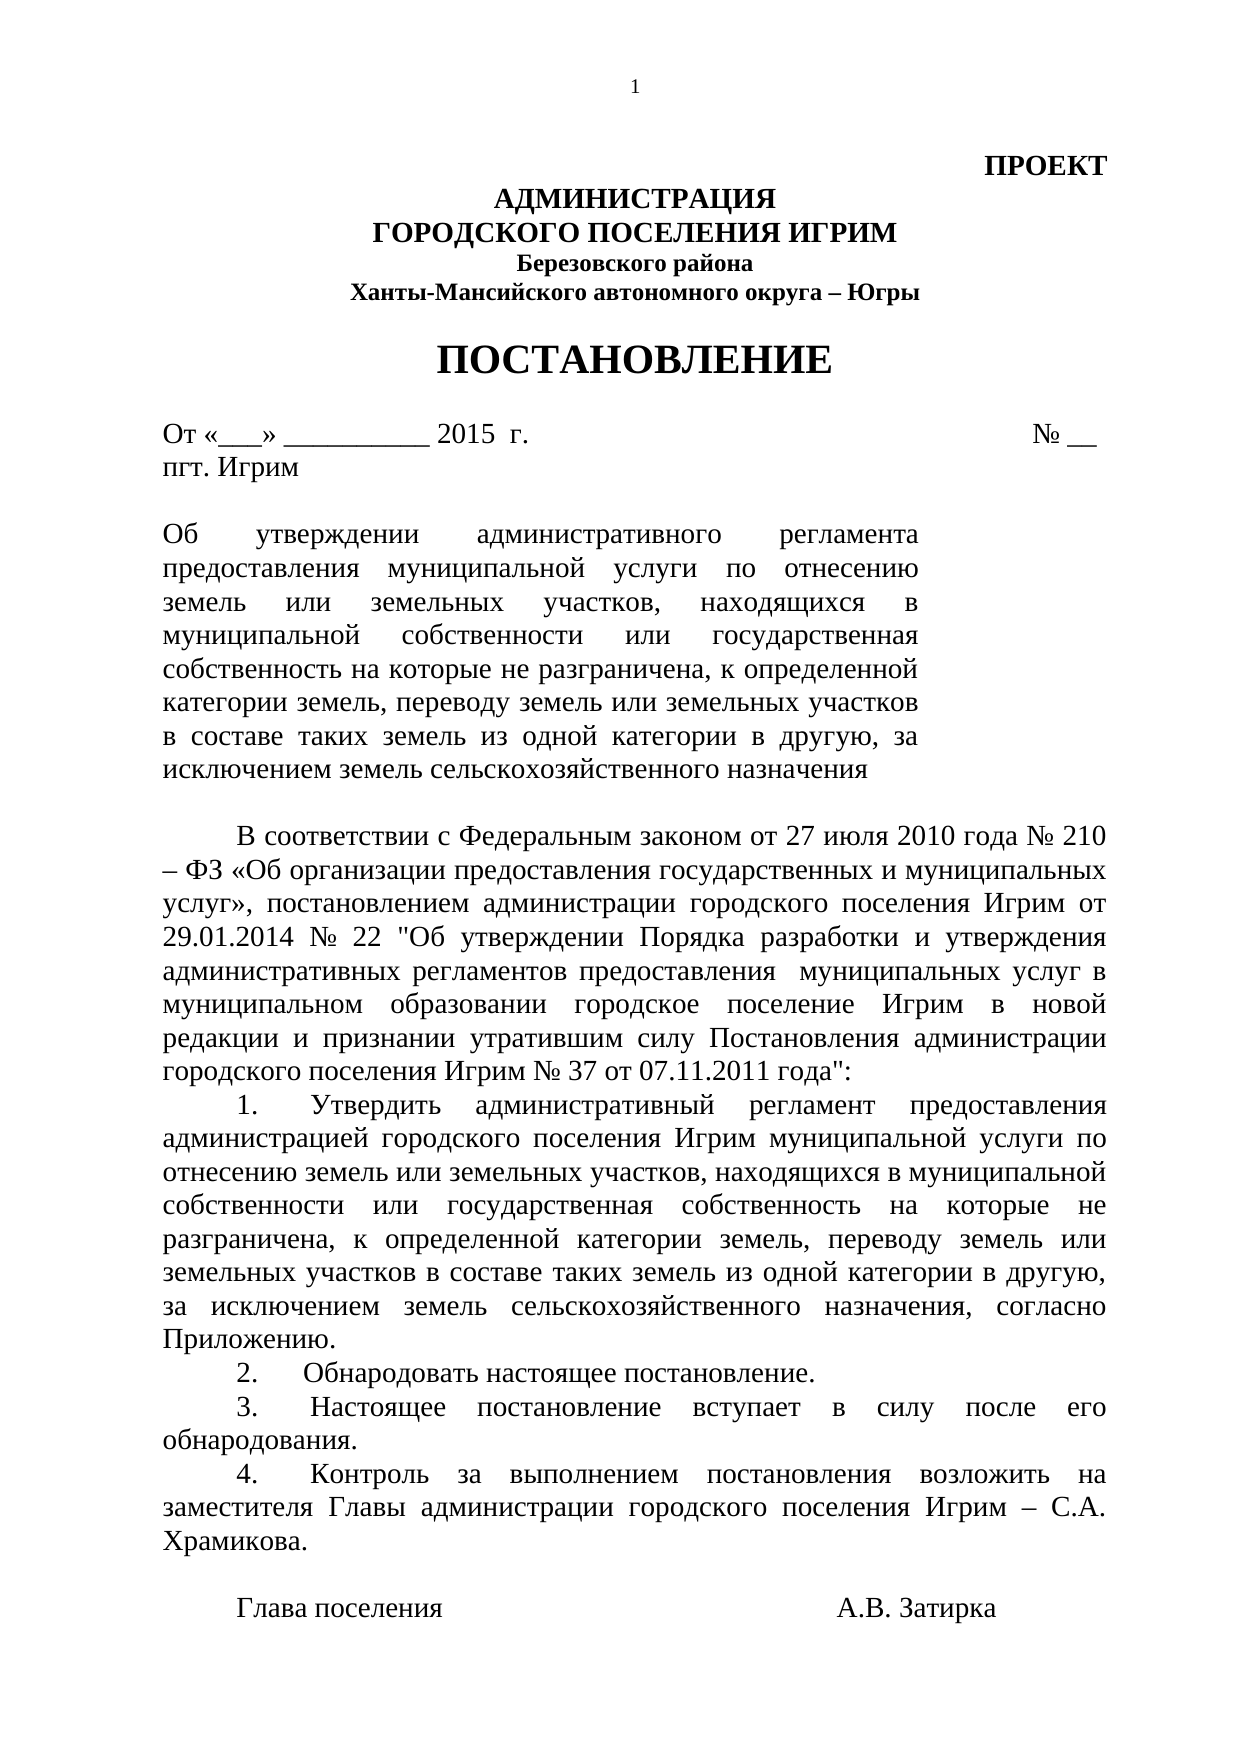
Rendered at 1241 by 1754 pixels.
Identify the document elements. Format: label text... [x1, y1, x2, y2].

text ПРОЕКТ [162, 148, 1107, 181]
list Утвердить административный регламент предоставления администрацией городского поселения Игрим муниципальной услуги по отнесению земель или земельных участков, находящихся в муниципальной собственности или государственная собственность на которые не разграничена, к определенной категории земель, переводу земель или земельных участков в составе таких земель из одной категории в другую, за исключением земель сельскохозяйственного назначения, согласно Приложению. [162, 1087, 1107, 1355]
text АДМИНИСТРАЦИЯ [162, 181, 1107, 215]
list Настоящее постановление вступает в силу после его обнародования. [162, 1389, 1107, 1456]
text ПОСТАНОВЛЕНИЕ [162, 334, 1107, 382]
text В соответствии с Федеральным законом от 27 июля 2010 года № 210 – ФЗ «Об организации предоставления государственных и муниципальных услуг», постановлением администрации городского поселения Игрим от 29.01.2014 № 22 "Об утверждении Порядка разработки и утверждения административных регламентов предоставления муниципальных услуг в муниципальном образовании городское поселение Игрим в новой редакции и признании утратившим силу Постановления администрации городского поселения Игрим № 37 от 07.11.2011 года": [162, 818, 1107, 1087]
text Ханты-Мансийского автономного округа – Югры [162, 277, 1107, 306]
table_header Об утверждении административного регламента предоставления муниципальной услуги по отнесению земель или земельных участков, находящихся в муниципальной собственности или государственная собственность на которые не разграничена, к определенной категории земель, переводу земель или земельных участков в составе таких земель из одной категории в другую, за исключением земель сельскохозяйственного назначения [151, 517, 930, 785]
text ГОРОДСКОГО ПОСЕЛЕНИЯ ИГРИМ [162, 215, 1107, 248]
text Глава поселения А.В. Затирка [236, 1590, 1107, 1623]
text пгт. Игрим [162, 449, 1107, 483]
list Контроль за выполнением постановления возложить на заместителя Главы администрации городского поселения Игрим – С.А. Храмикова. [162, 1456, 1107, 1556]
text Березовского района [162, 248, 1107, 277]
list Обнародовать настоящее постановление. [236, 1355, 1107, 1389]
text От «___» __________ 2015 г. № __ [162, 416, 1107, 449]
